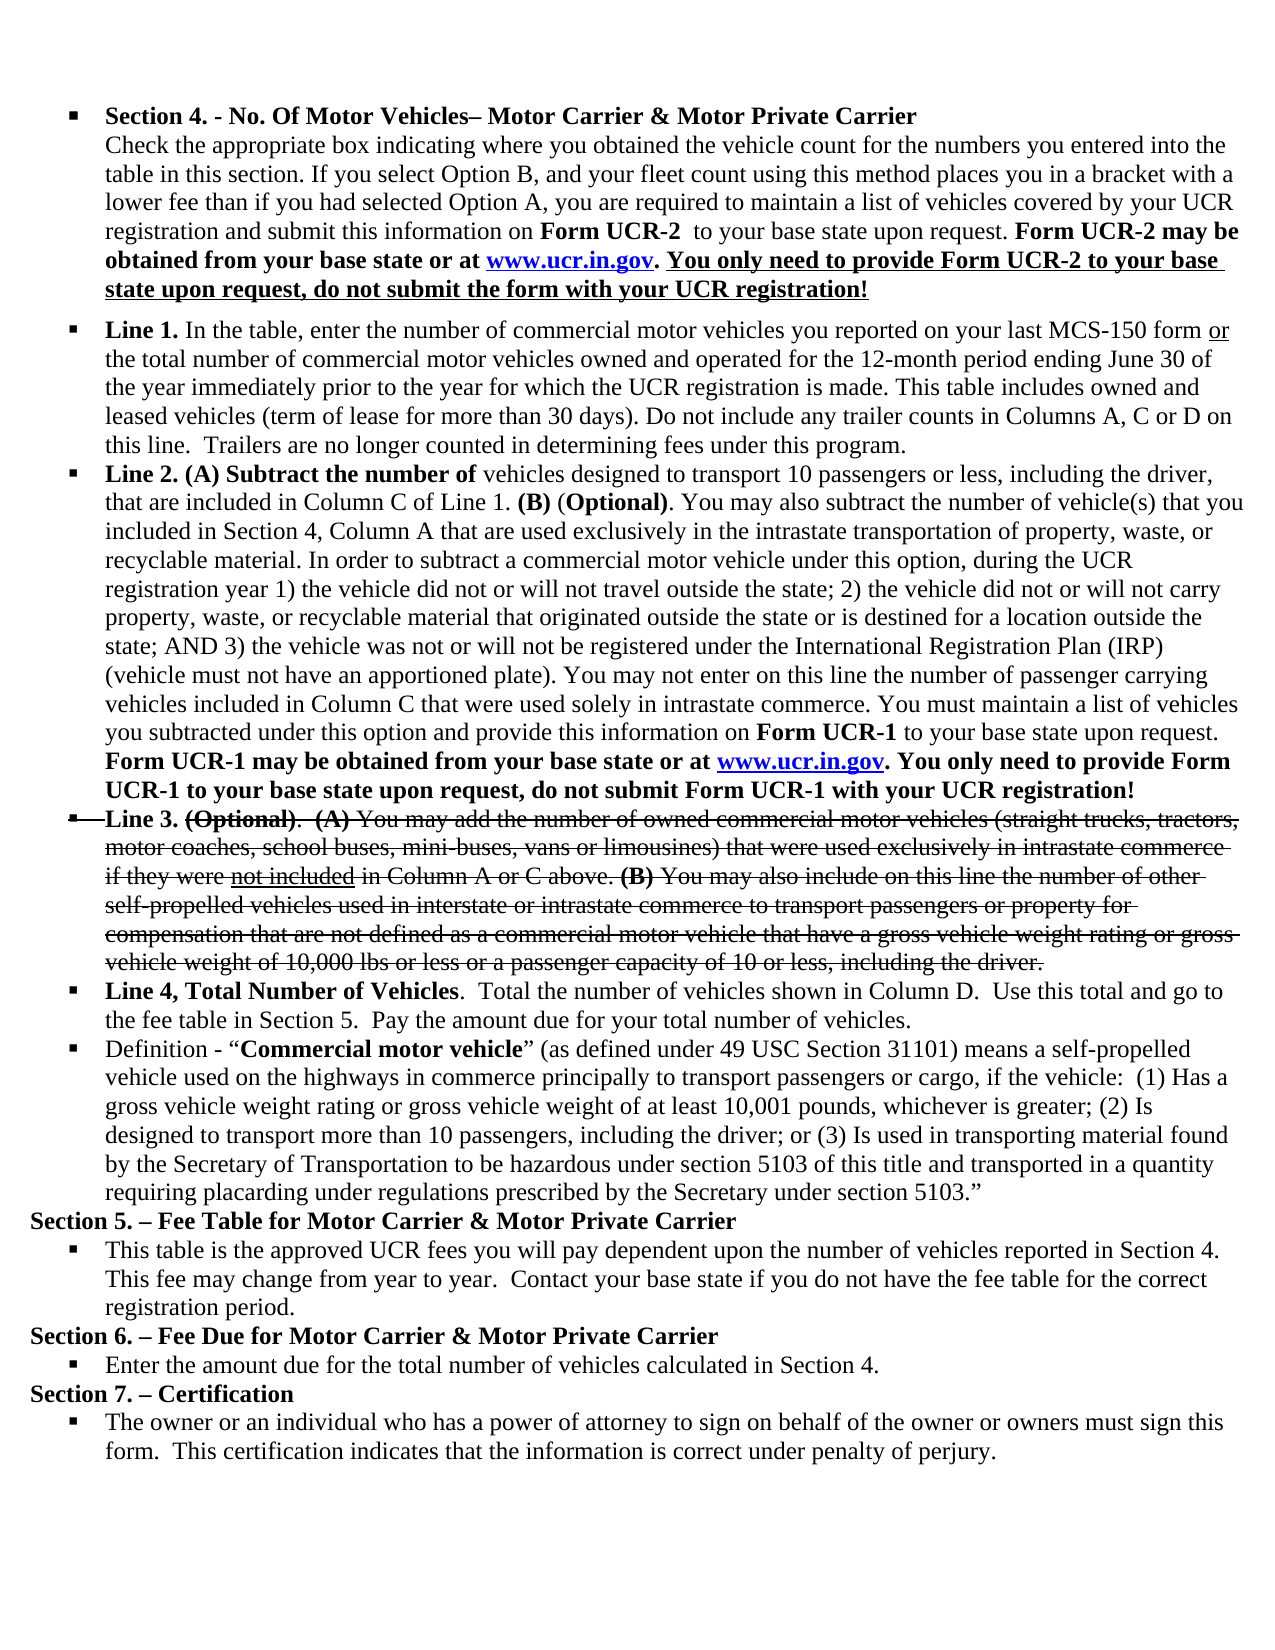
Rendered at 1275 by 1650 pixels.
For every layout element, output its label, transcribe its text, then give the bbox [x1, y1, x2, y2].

list Section 5. – Fee Table for Motor Carrier & Motor Private Carrier [30, 1206, 1245, 1235]
list Line 4, Total Number of Vehicles. Total the number of vehicles shown in Column D. Use this total and go to the fee table in Section 5. Pay the amount due for your total number of vehicles. [67, 976, 1245, 1034]
list Line 3. (Optional). (A) You may add the number of owned commercial motor vehicles (straight trucks, tractors, motor coaches, school buses, mini-buses, vans or limousines) that were used exclusively in intrastate commerce if they were not included in Column A or C above. (B) You may also include on this line the number of other self-propelled vehicles used in interstate or intrastate commerce to transport passengers or property for compensation that are not defined as a commercial motor vehicle that have a gross vehicle weight rating or gross vehicle weight of 10,000 lbs or less or a passenger capacity of 10 or less, including the driver. [67, 804, 1245, 976]
list The owner or an individual who has a power of attorney to sign on behalf of the owner or owners must sign this form. This certification indicates that the information is correct under penalty of perjury. [67, 1407, 1245, 1465]
list Definition - “Commercial motor vehicle” (as defined under 49 USC Section 31101) means a self-propelled vehicle used on the highways in commerce principally to transport passengers or cargo, if the vehicle: (1) Has a gross vehicle weight rating or gross vehicle weight of at least 10,001 pounds, whichever is greater; (2) Is designed to transport more than 10 passengers, including the driver; or (3) Is used in transporting material found by the Secretary of Transportation to be hazardous under section 5103 of this title and transported in a quantity requiring placarding under regulations prescribed by the Secretary under section 5103.” [67, 1034, 1245, 1206]
list Section 4. - No. Of Motor Vehicles– Motor Carrier & Motor Private Carrier [67, 101, 1245, 130]
text Section 7. – Certification [30, 1379, 1245, 1407]
text Section 6. – Fee Due for Motor Carrier & Motor Private Carrier [30, 1321, 1245, 1350]
list This table is the approved UCR fees you will pay dependent upon the number of vehicles reported in Section 4. This fee may change from year to year. Contact your base state if you do not have the fee table for the correct registration period. [67, 1235, 1245, 1321]
list Line 2. (A) Subtract the number of vehicles designed to transport 10 passengers or less, including the driver, that are included in Column C of Line 1. (B) (Optional). You may also subtract the number of vehicle(s) that you included in Section 4, Column A that are used exclusively in the intrastate transportation of property, waste, or recyclable material. In order to subtract a commercial motor vehicle under this option, during the UCR registration year 1) the vehicle did not or will not travel outside the state; 2) the vehicle did not or will not carry property, waste, or recyclable material that originated outside the state or is destined for a location outside the state; AND 3) the vehicle was not or will not be registered under the International Registration Plan (IRP) (vehicle must not have an apportioned plate). You may not enter on this line the number of passenger carrying vehicles included in Column C that were used solely in intrastate commerce. You must maintain a list of vehicles you subtracted under this option and provide this information on Form UCR-1 to your base state upon request. Form UCR-1 may be obtained from your base state or at www.ucr.in.gov. You only need to provide Form UCR-1 to your base state upon request, do not submit Form UCR-1 with your UCR registration! [67, 459, 1245, 804]
list Enter the amount due for the total number of vehicles calculated in Section 4. [67, 1350, 1245, 1379]
text Check the appropriate box indicating where you obtained the vehicle count for the numbers you entered into the table in this section. If you select Option B, and your fleet count using this method places you in a bracket with a lower fee than if you had selected Option A, you are required to maintain a list of vehicles covered by your UCR registration and submit this information on Form UCR-2 to your base state upon request. Form UCR-2 may be obtained from your base state or at www.ucr.in.gov. You only need to provide Form UCR-2 to your base state upon request, do not submit the form with your UCR registration! [105, 130, 1245, 302]
list Line 1. In the table, enter the number of commercial motor vehicles you reported on your last MCS-150 form or the total number of commercial motor vehicles owned and operated for the 12-month period ending June 30 of the year immediately prior to the year for which the UCR registration is made. This table includes owned and leased vehicles (term of lease for more than 30 days). Do not include any trailer counts in Columns A, C or D on this line. Trailers are no longer counted in determining fees under this program. [67, 315, 1245, 459]
